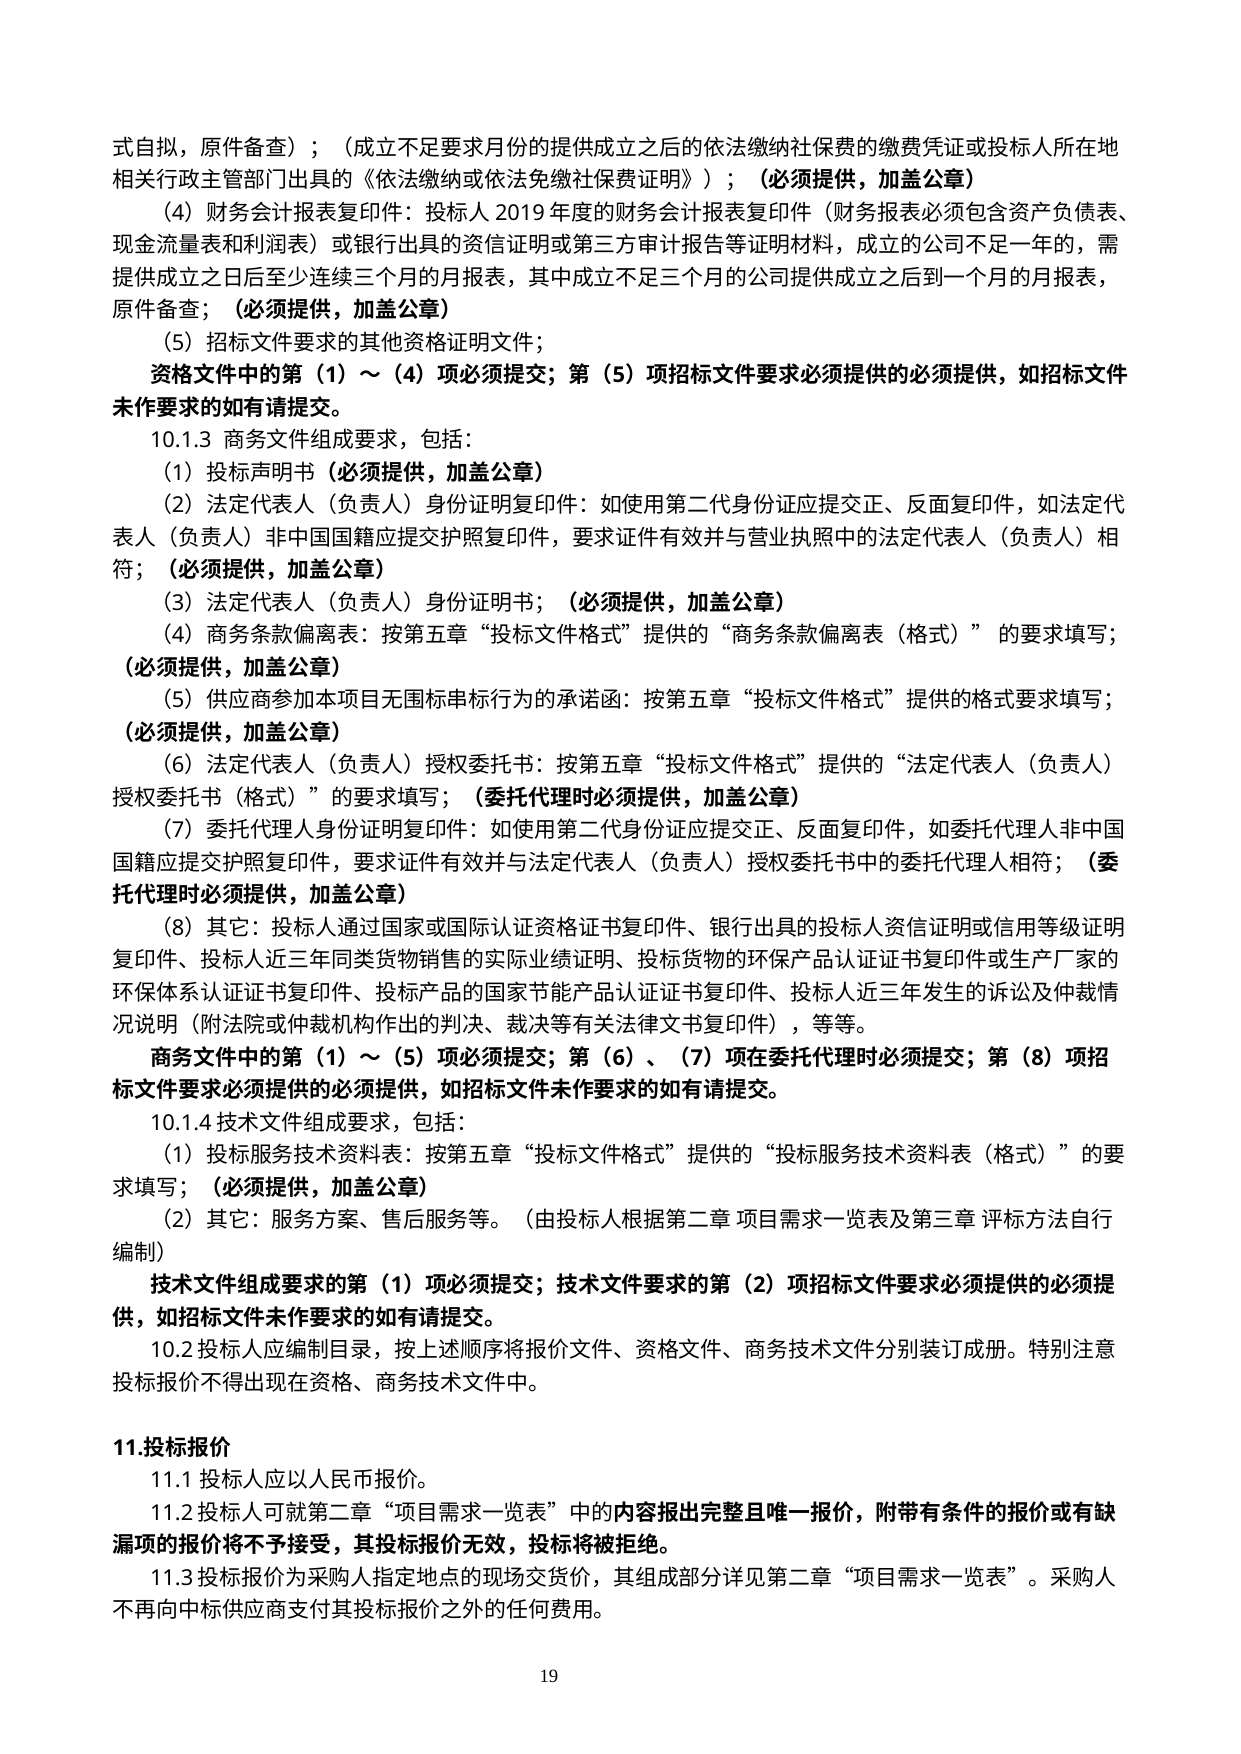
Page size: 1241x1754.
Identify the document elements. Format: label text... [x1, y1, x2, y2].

text （8）其它：投标人通过国家或国际认证资格证书复印件、银行出具的投标人资信证明或信用等级证明复印件、投标人近三年同类货物销售的实际业绩证明、投标货物的环保产品认证证书复印件或生产厂家的环保体系认证证书复印件、投标产品的国家节能产品认证证书复印件、投标人近三年发生的诉讼及仲裁情况说明（附法院或仲裁机构作出的判决、裁决等有关法律文书复印件），等等。 [112, 909, 1128, 1039]
text 11.投标报价 [112, 1429, 1128, 1462]
text 10.2投标人应编制目录，按上述顺序将报价文件、资格文件、商务技术文件分别装订成册。特别注意投标报价不得出现在资格、商务技术文件中。 [112, 1332, 1128, 1397]
text 资格文件中的第（1）～（4）项必须提交；第（5）项招标文件要求必须提供的必须提供，如招标文件未作要求的如有请提交。 [112, 357, 1128, 422]
text （4）财务会计报表复印件：投标人2019年度的财务会计报表复印件（财务报表必须包含资产负债表、现金流量表和利润表）或银行出具的资信证明或第三方审计报告等证明材料，成立的公司不足一年的，需提供成立之日后至少连续三个月的月报表，其中成立不足三个月的公司提供成立之后到一个月的月报表，原件备查；（必须提供，加盖公章） [112, 194, 1128, 324]
text （1）投标声明书（必须提供，加盖公章） [112, 454, 1128, 487]
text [112, 129, 1128, 194]
text （2）法定代表人（负责人）身份证明复印件：如使用第二代身份证应提交正、反面复印件，如法定代表人（负责人）非中国国籍应提交护照复印件，要求证件有效并与营业执照中的法定代表人（负责人）相符；（必须提供，加盖公章） [112, 487, 1128, 584]
text 11.1 投标人应以人民币报价。 [112, 1462, 1128, 1494]
text （4）商务条款偏离表：按第五章“投标文件格式”提供的“商务条款偏离表（格式）” 的要求填写；（必须提供，加盖公章） [112, 617, 1128, 682]
text （5）招标文件要求的其他资格证明文件； [112, 324, 1128, 357]
text 10.1.3 商务文件组成要求，包括： [112, 422, 1128, 454]
text 11.2投标人可就第二章“项目需求一览表”中的内容报出完整且唯一报价，附带有条件的报价或有缺漏项的报价将不予接受，其投标报价无效，投标将被拒绝。 [112, 1494, 1128, 1559]
text 技术文件组成要求的第（1）项必须提交；技术文件要求的第（2）项招标文件要求必须提供的必须提供，如招标文件未作要求的如有请提交。 [112, 1267, 1128, 1332]
text 商务文件中的第（1）～（5）项必须提交；第（6）、（7）项在委托代理时必须提交；第（8）项招标文件要求必须提供的必须提供，如招标文件未作要求的如有请提交。 [112, 1039, 1128, 1104]
text 10.1.4技术文件组成要求，包括： [112, 1104, 1128, 1137]
text （5）供应商参加本项目无围标串标行为的承诺函：按第五章“投标文件格式”提供的格式要求填写；（必须提供，加盖公章） [112, 682, 1128, 747]
text （7）委托代理人身份证明复印件：如使用第二代身份证应提交正、反面复印件，如委托代理人非中国国籍应提交护照复印件，要求证件有效并与法定代表人（负责人）授权委托书中的委托代理人相符；（委托代理时必须提供，加盖公章） [112, 812, 1128, 909]
text （2）其它：服务方案、售后服务等。（由投标人根据第二章 项目需求一览表及第三章 评标方法自行编制） [112, 1202, 1128, 1267]
text （1）投标服务技术资料表：按第五章“投标文件格式”提供的“投标服务技术资料表（格式）”的要求填写；（必须提供，加盖公章） [112, 1137, 1128, 1202]
text （6）法定代表人（负责人）授权委托书：按第五章“投标文件格式”提供的“法定代表人（负责人）授权委托书（格式）”的要求填写；（委托代理时必须提供，加盖公章） [112, 747, 1128, 812]
text （3）法定代表人（负责人）身份证明书；（必须提供，加盖公章） [112, 584, 1128, 617]
text 11.3投标报价为采购人指定地点的现场交货价，其组成部分详见第二章“项目需求一览表”。采购人不再向中标供应商支付其投标报价之外的任何费用。 [112, 1559, 1128, 1624]
